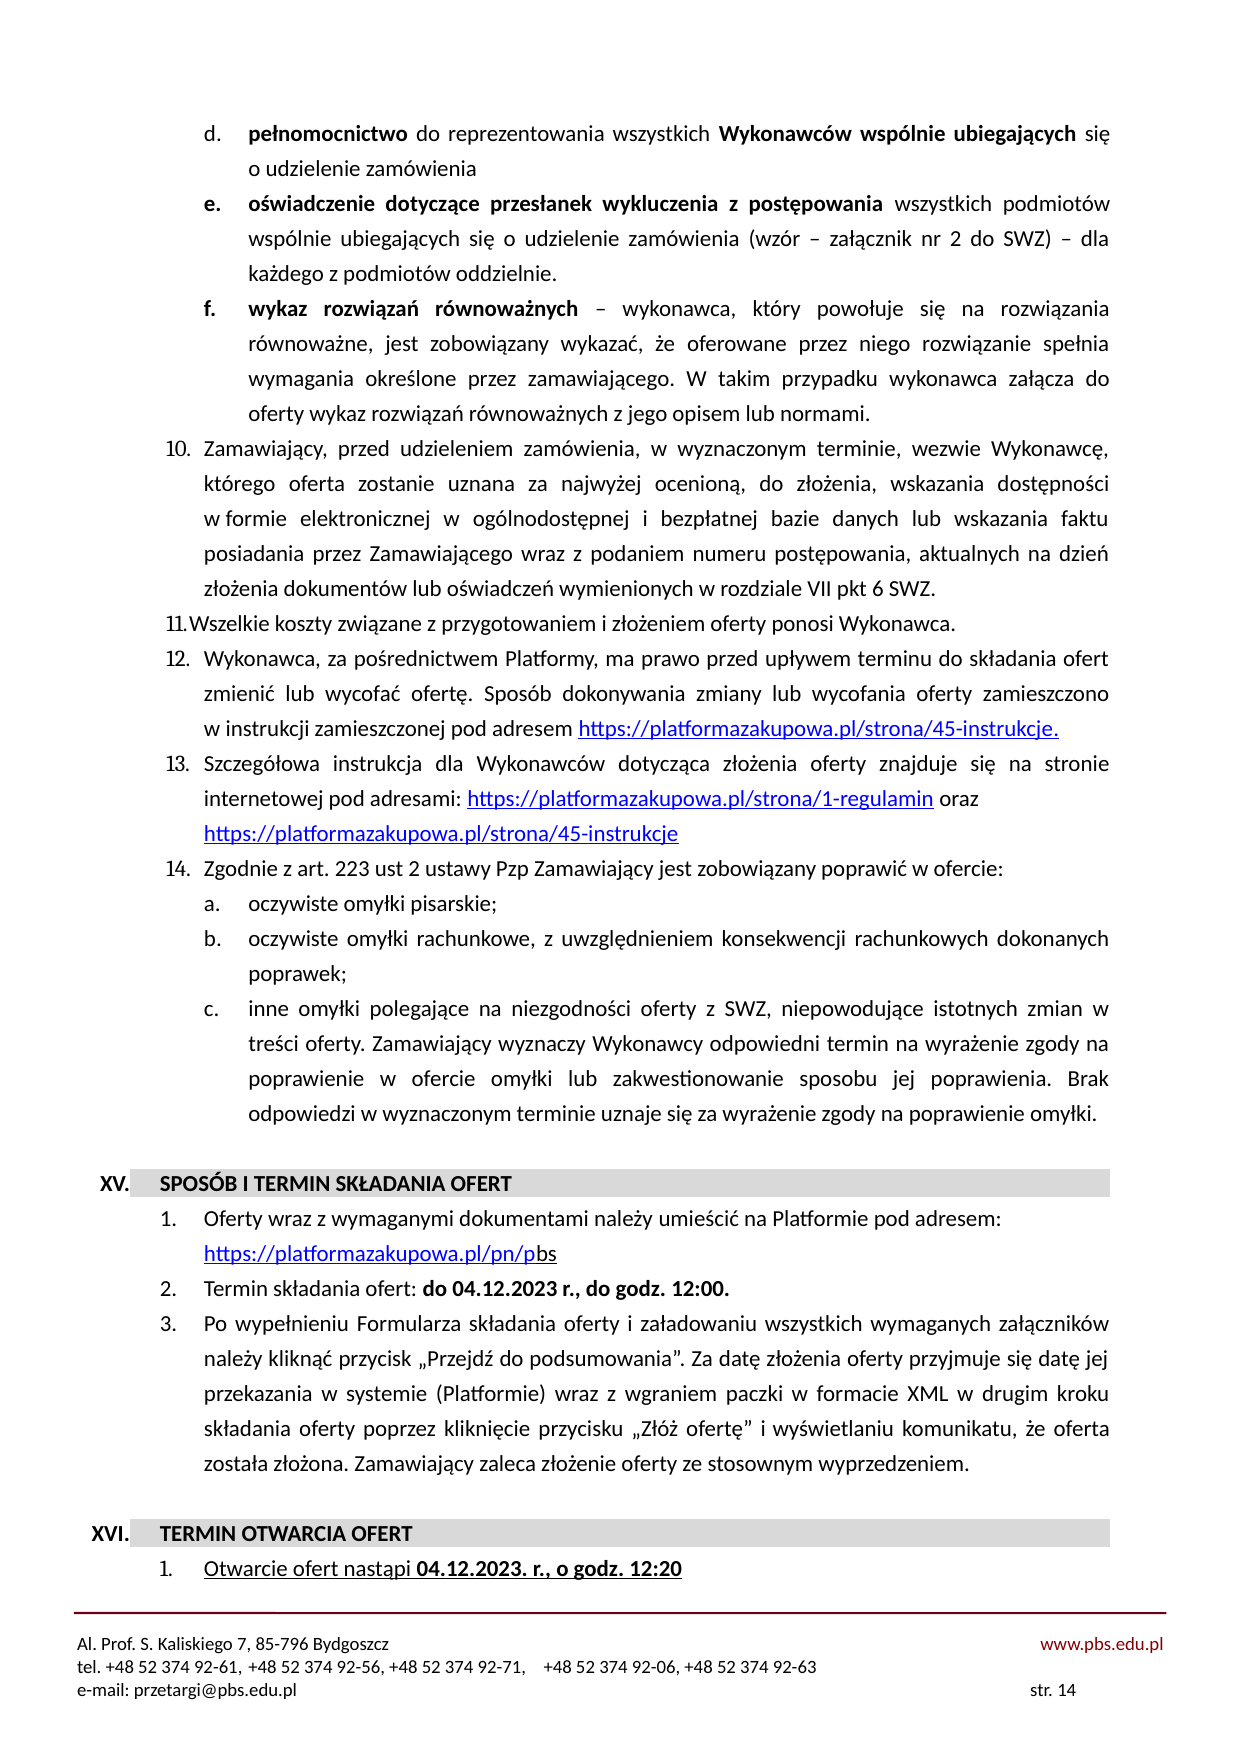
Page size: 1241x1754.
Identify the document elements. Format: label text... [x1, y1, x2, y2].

list oświadczenie dotyczące przesłanek wykluczenia z postępowania wszystkich podmiotów wspólnie ubiegających się o udzielenie zamówienia (wzór – załącznik nr 2 do SWZ) – dla każdego z podmiotów oddzielnie. [204, 189, 1110, 287]
list Zgodnie z art. 223 ust 2 ustawy Pzp Zamawiający jest zobowiązany poprawić w ofercie: [166, 854, 1110, 882]
list pełnomocnictwo do reprezentowania wszystkich Wykonawców wspólnie ubiegających się o udzielenie zamówienia [204, 119, 1110, 182]
list Zamawiający, przed udzieleniem zamówienia, w wyznaczonym terminie, wezwie Wykonawcę, którego oferta zostanie uznana za najwyżej ocenioną, do złożenia, wskazania dostępności w formie elektronicznej w ogólnodostępnej i bezpłatnej bazie danych lub wskazania faktu posiadania przez Zamawiającego wraz z podaniem numeru postępowania, aktualnych na dzień złożenia dokumentów lub oświadczeń wymienionych w rozdziale VII pkt 6 SWZ. [166, 434, 1110, 602]
list wykaz rozwiązań równoważnych – wykonawca, który powołuje się na rozwiązania równoważne, jest zobowiązany wykazać, że oferowane przez niego rozwiązanie spełnia wymagania określone przez zamawiającego. W takim przypadku wykonawca załącza do oferty wykaz rozwiązań równoważnych z jego opisem lub normami. [204, 294, 1110, 427]
list SPOSÓB I TERMIN SKŁADANIA OFERT [130, 1169, 1110, 1197]
list Szczegółowa instrukcja dla Wykonawców dotycząca złożenia oferty znajduje się na stronie internetowej pod adresami: https://platformazakupowa.pl/strona/1-regulamin oraz [166, 749, 1110, 812]
list oczywiste omyłki rachunkowe, z uwzględnieniem konsekwencji rachunkowych dokonanych poprawek; [204, 924, 1110, 987]
list Wszelkie koszty związane z przygotowaniem i złożeniem oferty ponosi Wykonawca. [166, 609, 1110, 637]
list Termin składania ofert: do 04.12.2023 r., do godz. 12:00. [159, 1274, 1110, 1302]
text https://platformazakupowa.pl/strona/45-instrukcje [204, 819, 1110, 847]
list oczywiste omyłki pisarskie; [204, 889, 1110, 917]
list Otwarcie ofert nastąpi 04.12.2023. r., o godz. 12:20 [159, 1554, 1110, 1582]
list inne omyłki polegające na niezgodności oferty z SWZ, niepowodujące istotnych zmian w treści oferty. Zamawiający wyznaczy Wykonawcy odpowiedni termin na wyrażenie zgody na poprawienie w ofercie omyłki lub zakwestionowanie sposobu jej poprawienia. Brak odpowiedzi w wyznaczonym terminie uznaje się za wyrażenie zgody na poprawienie omyłki. [204, 994, 1110, 1127]
list Wykonawca, za pośrednictwem Platformy, ma prawo przed upływem terminu do składania ofert zmienić lub wycofać ofertę. Sposób dokonywania zmiany lub wycofania oferty zamieszczono w instrukcji zamieszczonej pod adresem https://platformazakupowa.pl/strona/45-instrukcje. [166, 644, 1110, 742]
text https://platformazakupowa.pl/pn/pbs [204, 1239, 1110, 1267]
list Oferty wraz z wymaganymi dokumentami należy umieścić na Platformie pod adresem: [159, 1204, 1110, 1232]
list TERMIN OTWARCIA OFERT [130, 1519, 1110, 1547]
list Po wypełnieniu Formularza składania oferty i załadowaniu wszystkich wymaganych załączników należy kliknąć przycisk „Przejdź do podsumowania”. Za datę złożenia oferty przyjmuje się datę jej przekazania w systemie (Platformie) wraz z wgraniem paczki w formacie XML w drugim kroku składania oferty poprzez kliknięcie przycisku „Złóż ofertę” i wyświetlaniu komunikatu, że oferta została złożona. Zamawiający zaleca złożenie oferty ze stosownym wyprzedzeniem. [159, 1309, 1110, 1477]
